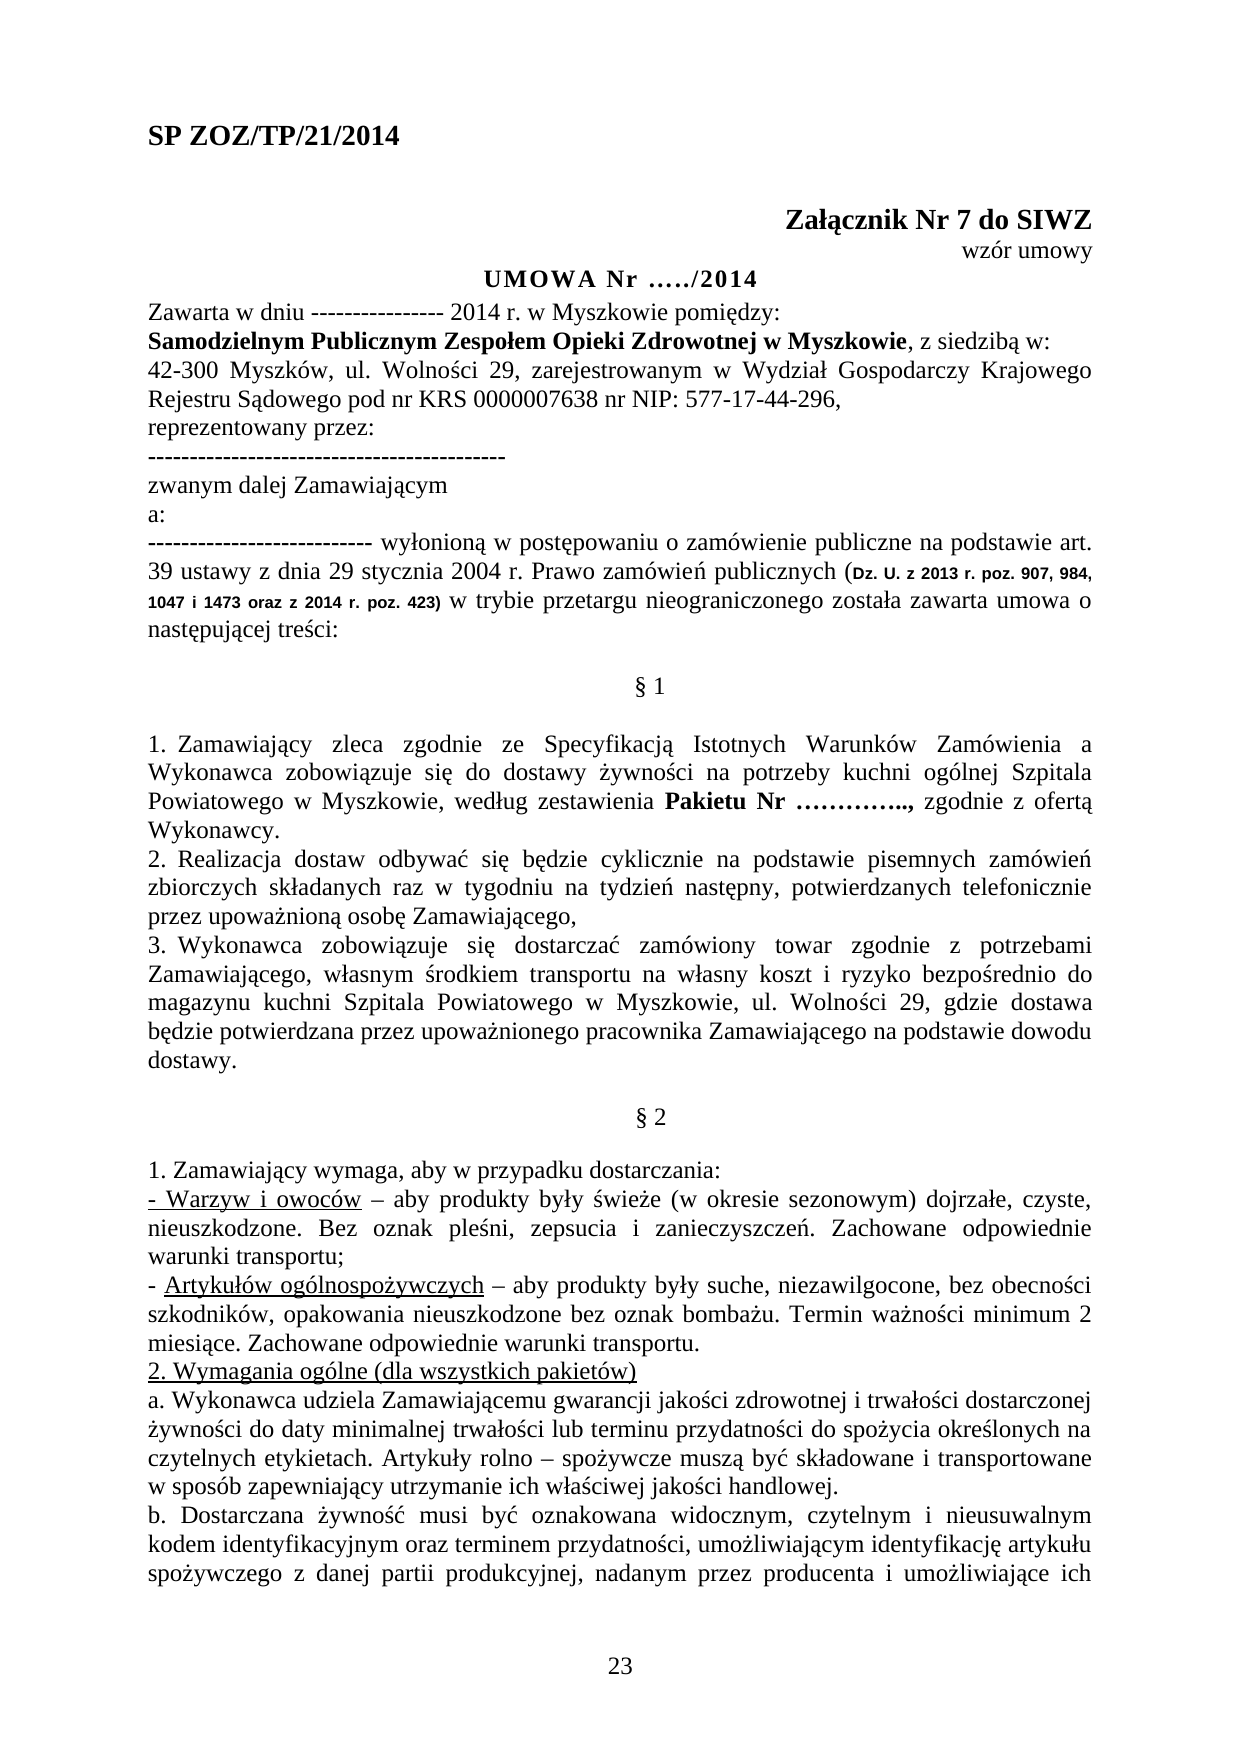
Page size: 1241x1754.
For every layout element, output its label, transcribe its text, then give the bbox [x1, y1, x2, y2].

text Samodzielnym Publicznym Zespołem Opieki Zdrowotnej w Myszkowie, z siedzibą w: [148, 326, 1092, 355]
text --------------------------- wyłonioną w postępowaniu o zamówienie publiczne na podstawie art. 39 ustawy z dnia 29 stycznia 2004 r. Prawo zamówień publicznych (Dz. U. z 2013 r. poz. 907, 984, 1047 i 1473 oraz z 2014 r. poz. 423) w trybie przetargu nieograniczonego została zawarta umowa o następującej treści: [148, 527, 1092, 642]
list § 2 [148, 1102, 1152, 1131]
list 1. Zamawiający wymaga, aby w przypadku dostarczania: [148, 1155, 1092, 1184]
text - Artykułów ogólnospożywczych – aby produkty były suche, niezawilgocone, bez obecności szkodników, opakowania nieuszkodzone bez oznak bombażu. Termin ważności minimum 2 miesiące. Zachowane odpowiednie warunki transportu. [148, 1270, 1092, 1356]
text UMOWA Nr …../2014 [148, 264, 1092, 293]
text a: [148, 499, 1092, 527]
text - Warzyw i owoców – aby produkty były świeże (w okresie sezonowym) dojrzałe, czyste, nieuszkodzone. Bez oznak pleśni, zepsucia i zanieczyszczeń. Zachowane odpowiednie warunki transportu; [148, 1184, 1092, 1270]
list § 1 [148, 671, 1152, 700]
text ------------------------------------------- [148, 441, 1092, 470]
text 2. Wymagania ogólne (dla wszystkich pakietów) [148, 1356, 1092, 1385]
list Zamawiający zleca zgodnie ze Specyfikacją Istotnych Warunków Zamówienia a Wykonawca zobowiązuje się do dostawy żywności na potrzeby kuchni ogólnej Szpitala Powiatowego w Myszkowie, według zestawienia Pakietu Nr ………….., zgodnie z ofertą Wykonawcy. [148, 729, 1092, 844]
text reprezentowany przez: [148, 412, 1092, 441]
text zwanym dalej Zamawiającym [148, 470, 1092, 499]
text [148, 1500, 1092, 1586]
list Wykonawca zobowiązuje się dostarczać zamówiony towar zgodnie z potrzebami Zamawiającego, własnym środkiem transportu na własny koszt i ryzyko bezpośrednio do magazynu kuchni Szpitala Powiatowego w Myszkowie, ul. Wolności 29, gdzie dostawa będzie potwierdzana przez upoważnionego pracownika Zamawiającego na podstawie dowodu dostawy. [148, 930, 1092, 1074]
text a. Wykonawca udziela Zamawiającemu gwarancji jakości zdrowotnej i trwałości dostarczonej żywności do daty minimalnej trwałości lub terminu przydatności do spożycia określonych na czytelnych etykietach. Artykuły rolno – spożywcze muszą być składowane i transportowane w sposób zapewniający utrzymanie ich właściwej jakości handlowej. [148, 1385, 1092, 1500]
text SP ZOZ/TP/21/2014 [148, 118, 1092, 152]
text Załącznik Nr 7 do SIWZ [148, 202, 1092, 236]
text 42-300 Myszków, ul. Wolności 29, zarejestrowanym w Wydział Gospodarczy Krajowego Rejestru Sądowego pod nr KRS 0000007638 nr NIP: 577-17-44-296, [148, 355, 1092, 412]
list Realizacja dostaw odbywać się będzie cyklicznie na podstawie pisemnych zamówień zbiorczych składanych raz w tygodniu na tydzień następny, potwierdzanych telefonicznie przez upoważnioną osobę Zamawiającego, [148, 844, 1092, 930]
text Zawarta w dniu ---------------- 2014 r. w Myszkowie pomiędzy: [148, 297, 1092, 326]
text wzór umowy [148, 236, 1092, 264]
